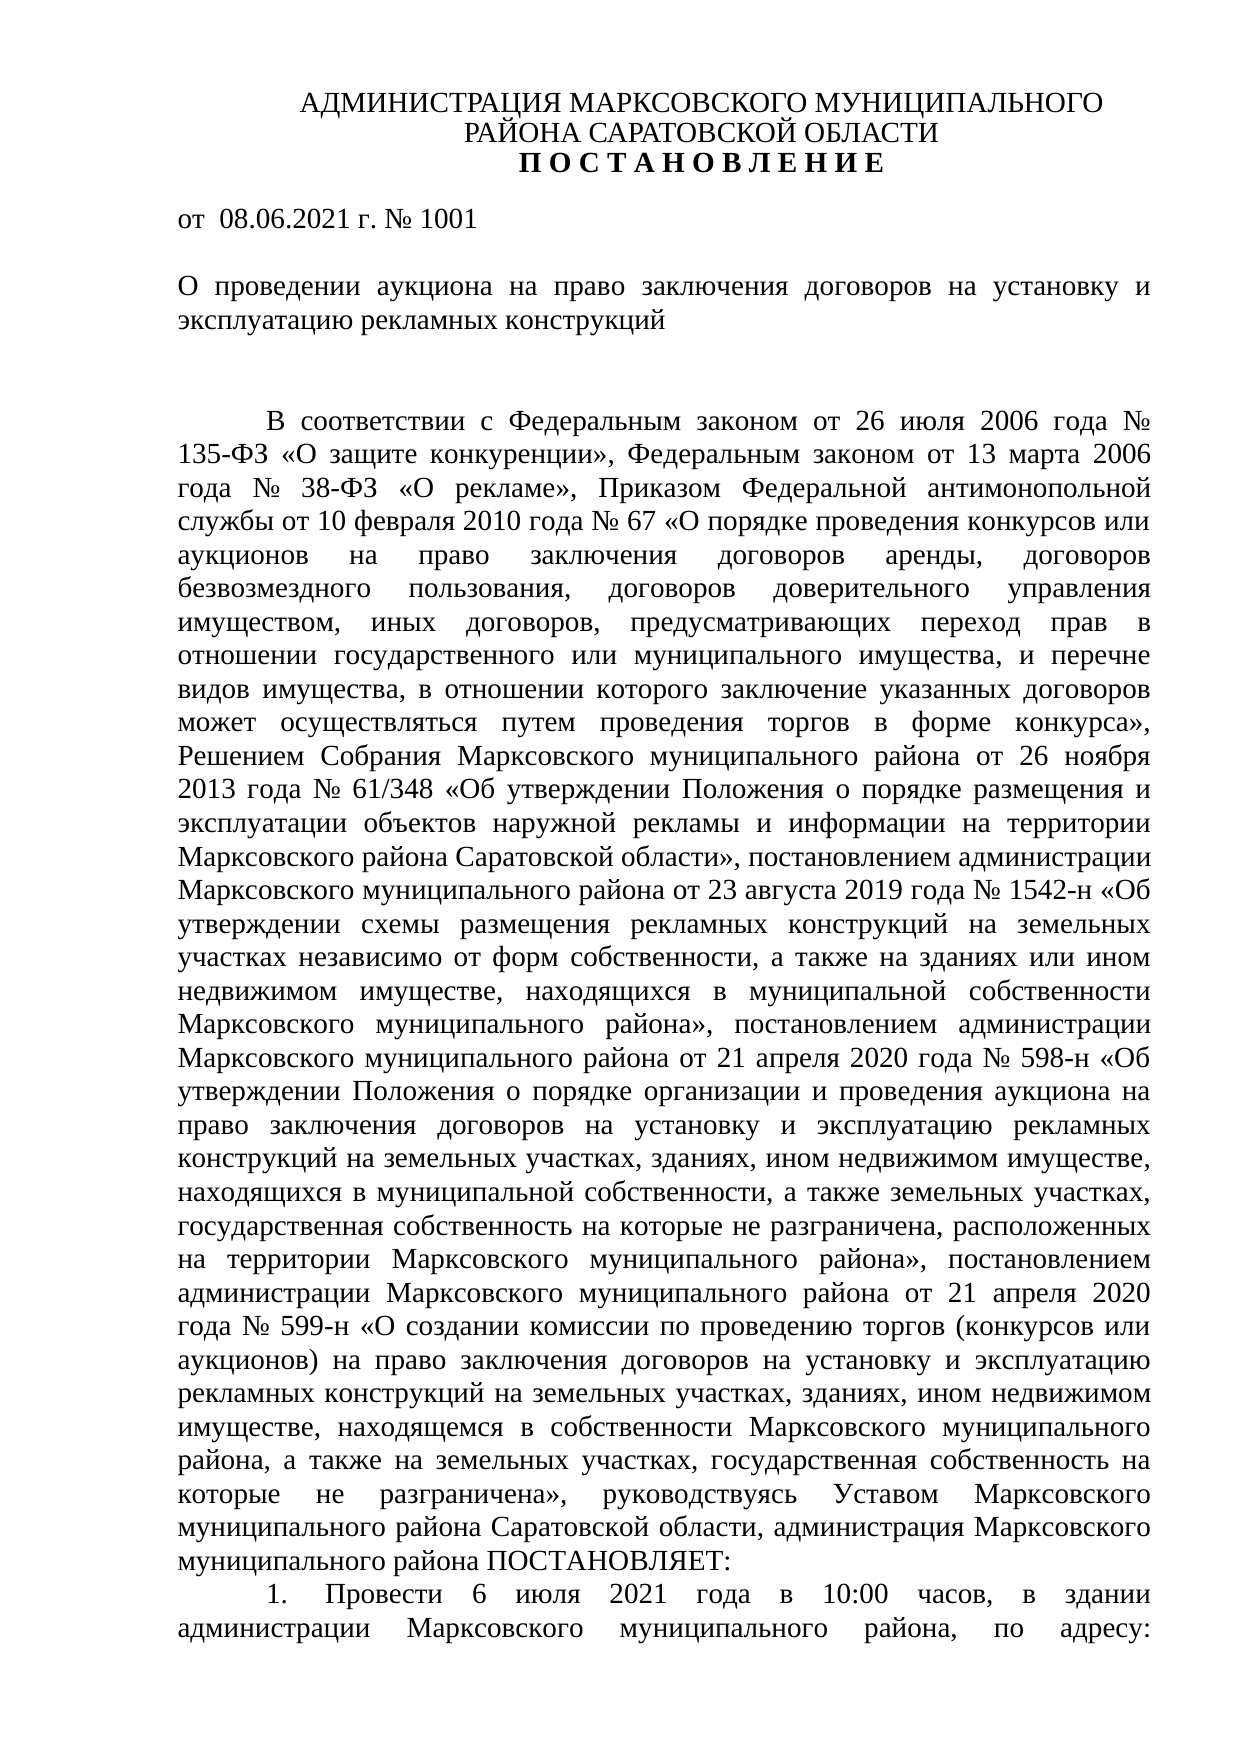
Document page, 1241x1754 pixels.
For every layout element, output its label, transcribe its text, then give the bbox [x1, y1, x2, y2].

text О проведении аукциона на право заключения договоров на установку и эксплуатацию рекламных конструкций [177, 268, 1152, 336]
list П О С Т А Н О В Л Е Н И Е [177, 149, 1152, 179]
text В соответствии с Федеральным законом от 26 июля 2006 года № 135-ФЗ «О защите конкуренции», Федеральным законом от 13 марта 2006 года № 38-ФЗ «О рекламе», Приказом Федеральной антимонопольной службы от 10 февраля 2010 года № 67 «О порядке проведения конкурсов или аукционов на право заключения договоров аренды, договоров безвозмездного пользования, договоров доверительного управления имуществом, иных договоров, предусматривающих переход прав в отношении государственного или муниципального имущества, и перечне видов имущества, в отношении которого заключение указанных договоров может осуществляться путем проведения торгов в форме конкурса», Решением Собрания Марксовского муниципального района от 26 ноября 2013 года № 61/348 «Об утверждении Положения о порядке размещения и эксплуатации объектов наружной рекламы и информации на территории Марксовского района Саратовской области», постановлением администрации Марксовского муниципального района от 23 августа 2019 года № 1542-н «Об утверждении схемы размещения рекламных конструкций на земельных участках независимо от форм собственности, а также на зданиях или ином недвижимом имуществе, находящихся в муниципальной собственности Марксовского муниципального района», постановлением администрации Марксовского муниципального района от 21 апреля 2020 года № 598-н «Об утверждении Положения о порядке организации и проведения аукциона на право заключения договоров на установку и эксплуатацию рекламных конструкций на земельных участках, зданиях, ином недвижимом имуществе, находящихся в муниципальной собственности, а также земельных участках, государственная собственность на которые не разграничена, расположенных на территории Марксовского муниципального района», постановлением администрации Марксовского муниципального района от 21 апреля 2020 года № 599-н «О создании комиссии по проведению торгов (конкурсов или аукционов) на право заключения договоров на установку и эксплуатацию рекламных конструкций на земельных участках, зданиях, ином недвижимом имуществе, находящемся в собственности Марксовского муниципального района, а также на земельных участках, государственная собственность на которые не разграничена», руководствуясь Уставом Марксовского муниципального района Саратовской области, администрация Марксовского муниципального района ПОСТАНОВЛЯЕТ: [177, 403, 1152, 1577]
text от 08.06.2021 г. № 1001 [177, 205, 1152, 235]
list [177, 1577, 1152, 1644]
list АДМИНИСТРАЦИЯ МАРКСОВСКОГО МУНИЦИПАЛЬНОГО [177, 89, 1152, 119]
list РАЙОНА САРАТОВСКОЙ ОБЛАСТИ [177, 119, 1152, 149]
